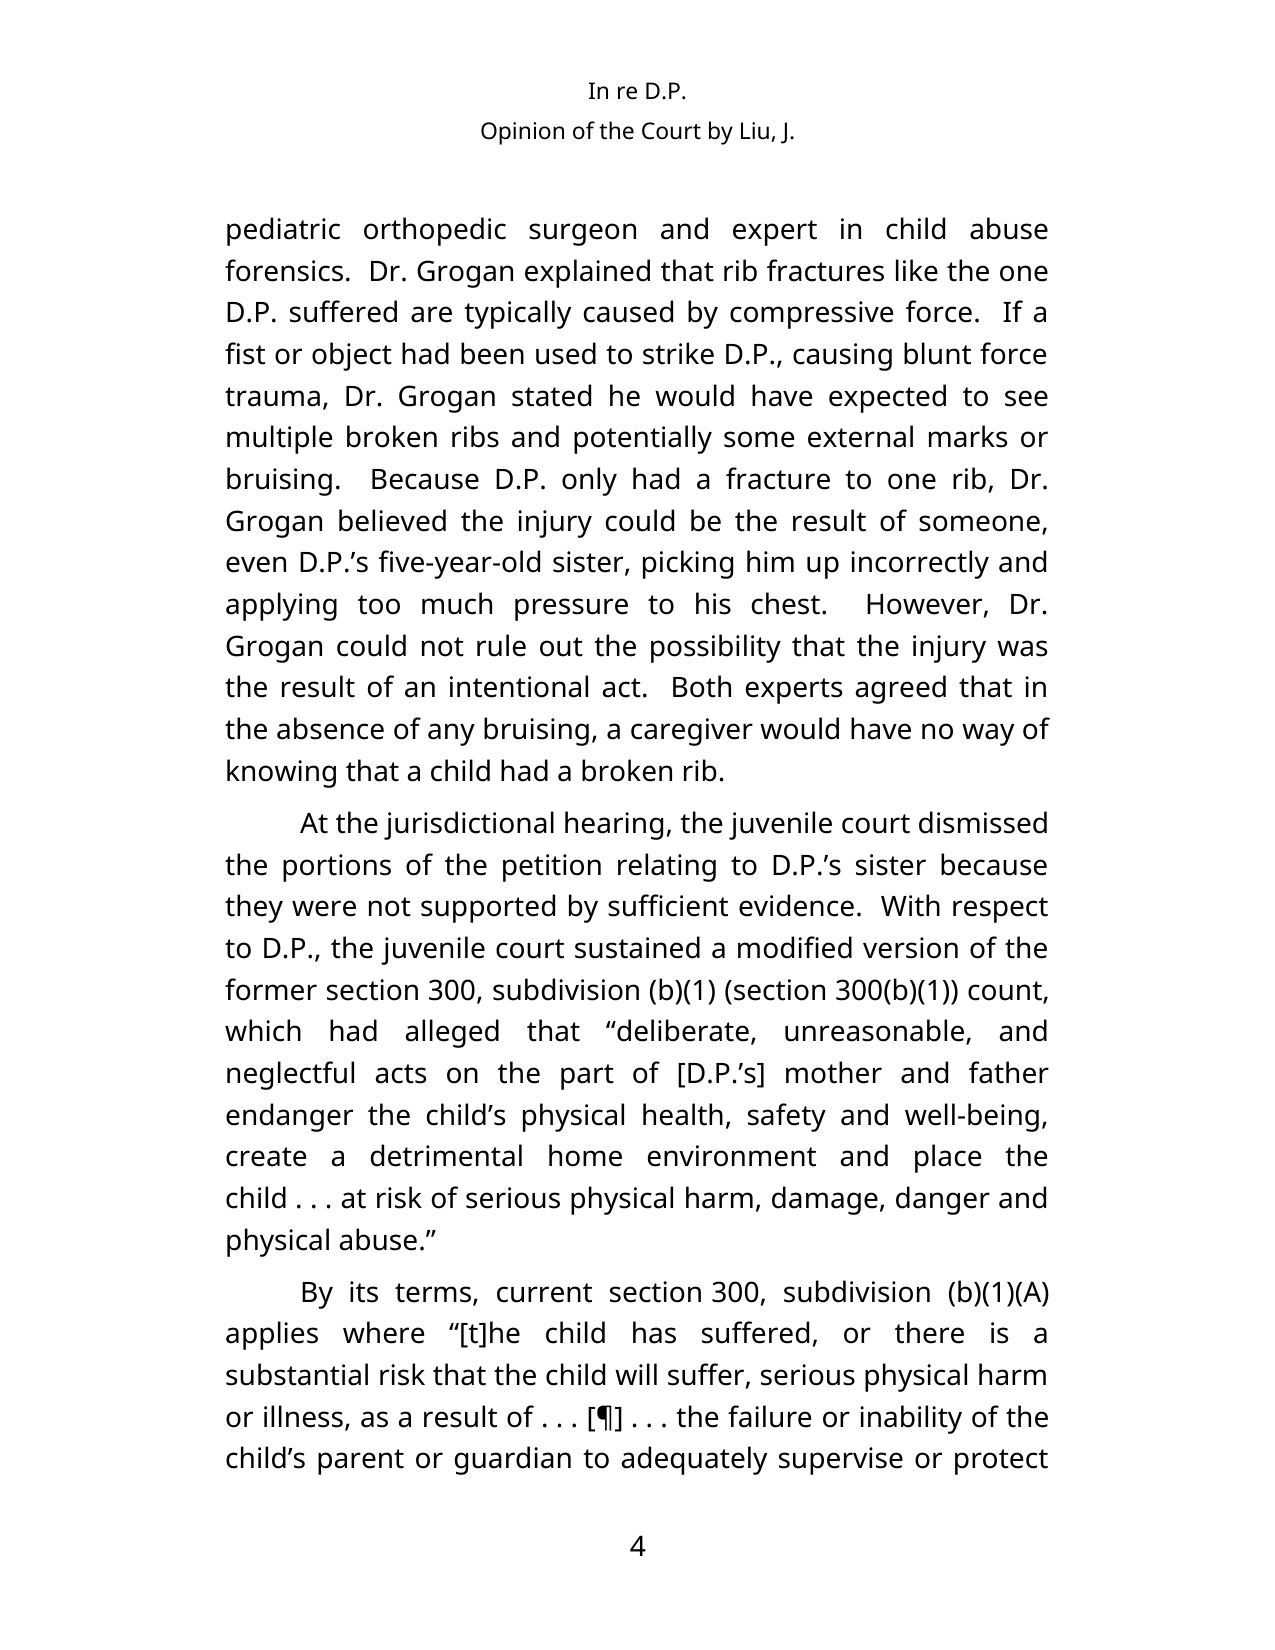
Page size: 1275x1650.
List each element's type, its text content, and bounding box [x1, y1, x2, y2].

text At the jurisdictional hearing, the juvenile court dismissed the portions of the petition relating to D.P.’s sister because they were not supported by sufficient evidence. With respect to D.P., the juvenile court sustained a modified version of the former section 300, subdivision (b)(1) (section 300(b)(1)) count, which had alleged that “deliberate, unreasonable, and neglectful acts on the part of [D.P.’s] mother and father endanger the child’s physical health, safety and well-being, create a detrimental home environment and place the child . . . at risk of serious physical harm, damage, danger and physical abuse.” [225, 800, 1050, 1258]
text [225, 206, 1050, 789]
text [225, 1269, 1050, 1477]
